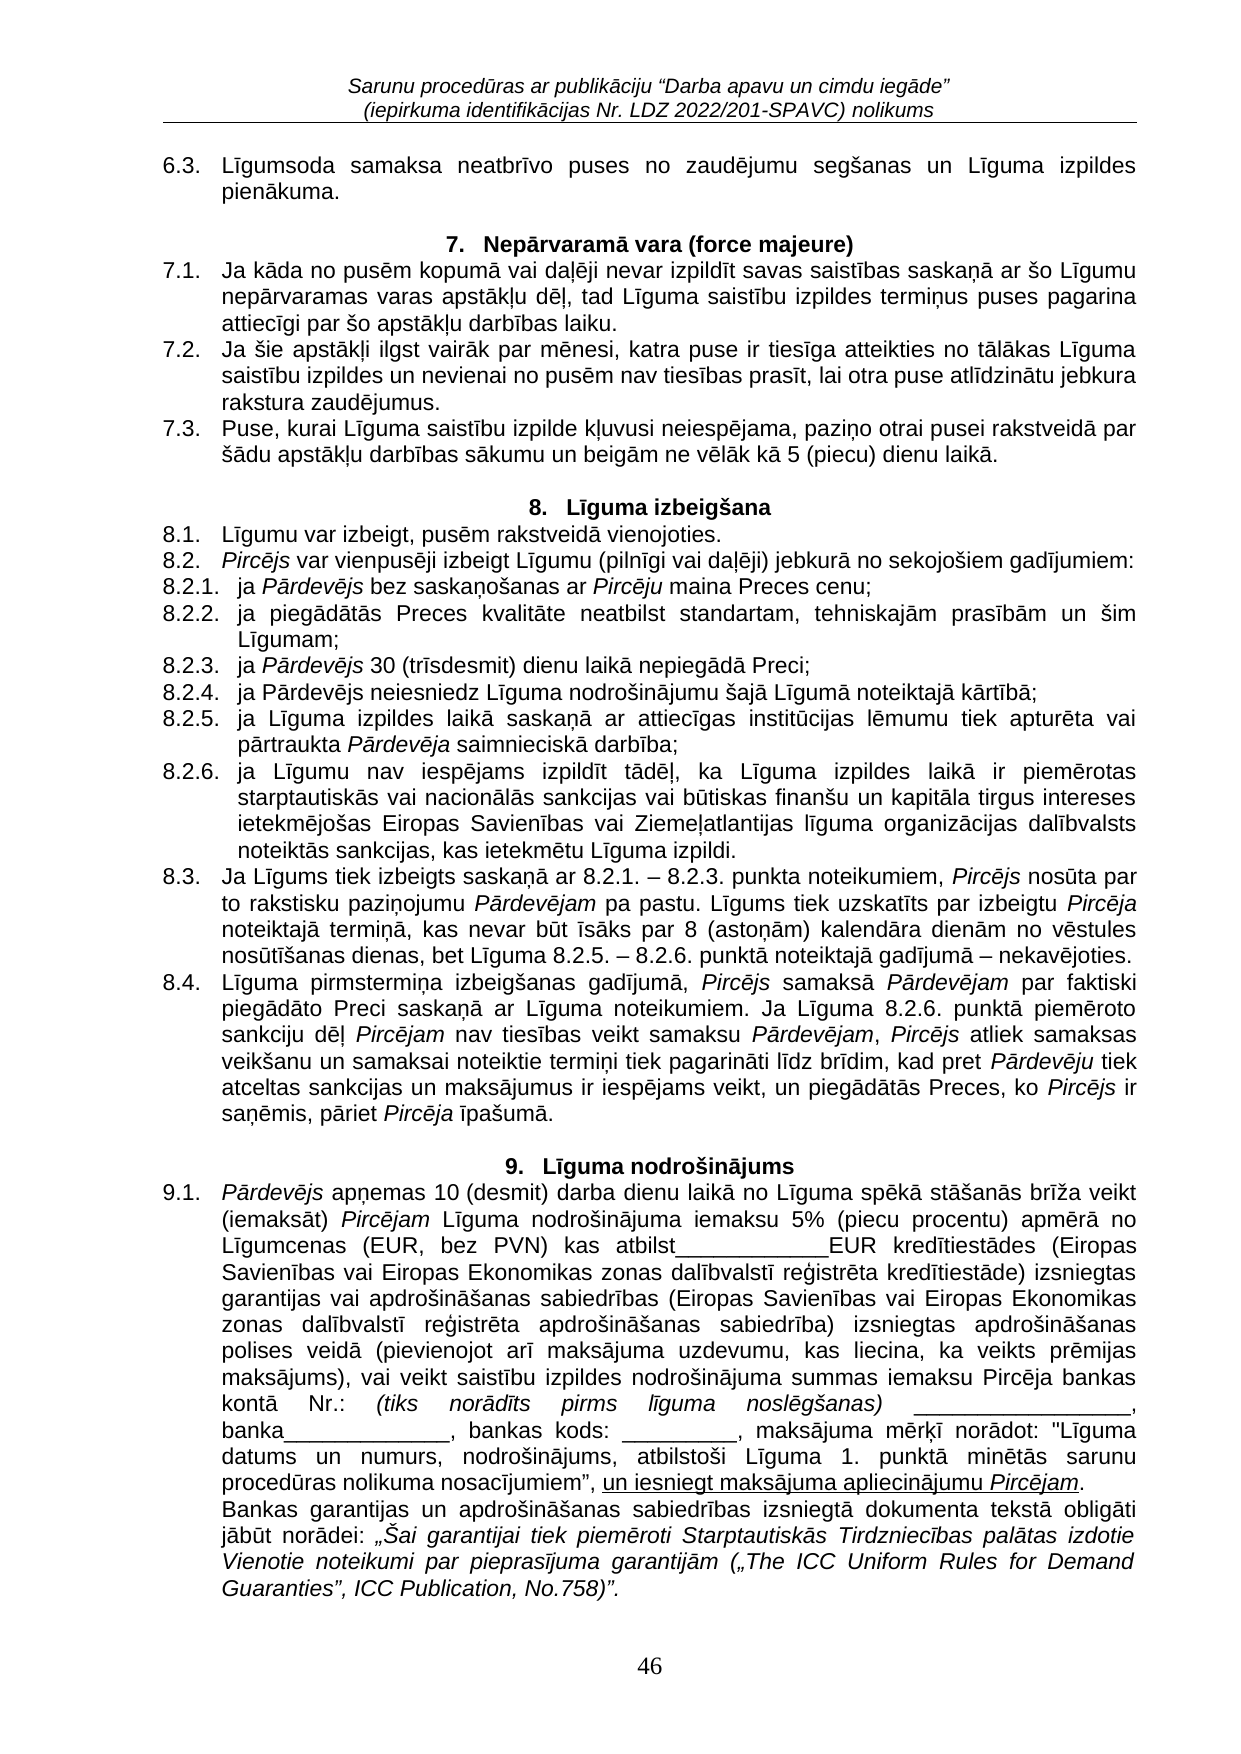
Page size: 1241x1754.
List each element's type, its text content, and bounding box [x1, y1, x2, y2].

list Puse, kurai Līguma saistību izpilde kļuvusi neiespējama, paziņo otrai pusei rakstveidā par šādu apstākļu darbības sākumu un beigām ne vēlāk kā 5 (piecu) dienu laikā. [162, 415, 1137, 468]
list Bankas garantijas un apdrošināšanas sabiedrības izsniegtā dokumenta tekstā obligāti jābūt norādei: „Šai garantijai tiek piemēroti Starptautiskās Tirdzniecības palātas izdotie Vienotie noteikumi par pieprasījuma garantijām („The ICC Uniform Rules for Demand Guaranties”, ICC Publication, No.758)”. [221, 1496, 1137, 1601]
list Līguma pirmstermiņa izbeigšanas gadījumā, Pircējs samaksā Pārdevējam par faktiski piegādāto Preci saskaņā ar Līguma noteikumiem. Ja Līguma 8.2.6. punktā piemēroto sankciju dēļ Pircējam nav tiesības veikt samaksu Pārdevējam, Pircējs atliek samaksas veikšanu un samaksai noteiktie termiņi tiek pagarināti līdz brīdim, kad pret Pārdevēju tiek atceltas sankcijas un maksājumus ir iespējams veikt, un piegādātās Preces, ko Pircējs ir saņēmis, pāriet Pircēja īpašumā. [162, 968, 1137, 1127]
list Līguma nodrošinājums [162, 1153, 1137, 1179]
list Ja Līgums tiek izbeigts saskaņā ar 8.2.1. – 8.2.3. punkta noteikumiem, Pircējs nosūta par to rakstisku paziņojumu Pārdevējam pa pastu. Līgums tiek uzskatīts par izbeigtu Pircēja noteiktajā termiņā, kas nevar būt īsāks par 8 (astoņām) kalendāra dienām no vēstules nosūtīšanas dienas, bet Līguma 8.2.5. – 8.2.6. punktā noteiktajā gadījumā – nekavējoties. [162, 863, 1137, 968]
list ja Līgumu nav iespējams izpildīt tādēļ, ka Līguma izpildes laikā ir piemērotas starptautiskās vai nacionālās sankcijas vai būtiskas finanšu un kapitāla tirgus intereses ietekmējošas Eiropas Savienības vai Ziemeļatlantijas līguma organizācijas dalībvalsts noteiktās sankcijas, kas ietekmētu Līguma izpildi. [162, 758, 1137, 863]
list Līgumsoda samaksa neatbrīvo puses no zaudējumu segšanas un Līguma izpildes pienākuma. [162, 152, 1137, 204]
list Ja kāda no pusēm kopumā vai daļēji nevar izpildīt savas saistības saskaņā ar šo Līgumu nepārvaramas varas apstākļu dēļ, tad Līguma saistību izpildes termiņus puses pagarina attiecīgi par šo apstākļu darbības laiku. [162, 257, 1137, 336]
list Pircējs var vienpusēji izbeigt Līgumu (pilnīgi vai daļēji) jebkurā no sekojošiem gadījumiem: [162, 547, 1137, 573]
list Ja šie apstākļi ilgst vairāk par mēnesi, katra puse ir tiesīga atteikties no tālākas Līguma saistību izpildes un nevienai no pusēm nav tiesības prasīt, lai otra puse atlīdzinātu jebkura rakstura zaudējumus. [162, 336, 1137, 415]
list Līgumu var izbeigt, pusēm rakstveidā vienojoties. [162, 521, 1137, 547]
list ja Pārdevējs 30 (trīsdesmit) dienu laikā nepiegādā Preci; [162, 652, 1137, 679]
list Nepārvaramā vara (force majeure) [162, 231, 1137, 257]
list ja Pārdevējs neiesniedz Līguma nodrošinājumu šajā Līgumā noteiktajā kārtībā; [162, 679, 1137, 705]
list Pārdevējs apņemas 10 (desmit) darba dienu laikā no Līguma spēkā stāšanās brīža veikt (iemaksāt) Pircējam Līguma nodrošinājuma iemaksu 5% (piecu procentu) apmērā no Līgumcenas (EUR, bez PVN) kas atbilst____________EUR kredītiestādes (Eiropas Savienības vai Eiropas Ekonomikas zonas dalībvalstī reģistrēta kredītiestāde) izsniegtas garantijas vai apdrošināšanas sabiedrības (Eiropas Savienības vai Eiropas Ekonomikas zonas dalībvalstī reģistrēta apdrošināšanas sabiedrība) izsniegtas apdrošināšanas polises veidā (pievienojot arī maksājuma uzdevumu, kas liecina, ka veikts prēmijas maksājums), vai veikt saistību izpildes nodrošinājuma summas iemaksu Pircēja bankas kontā Nr.: (tiks norādīts pirms līguma noslēgšanas) _________________, banka_____________, bankas kods: _________, maksājuma mērķī norādot: "Līguma datums un numurs, nodrošinājums, atbilstoši Līguma 1. punktā minētās sarunu procedūras nolikuma nosacījumiem”, un iesniegt maksājuma apliecinājumu Pircējam. [162, 1179, 1137, 1496]
list Līguma izbeigšana [162, 494, 1137, 521]
list ja Līguma izpildes laikā saskaņā ar attiecīgas institūcijas lēmumu tiek apturēta vai pārtraukta Pārdevēja saimnieciskā darbība; [162, 705, 1137, 758]
list ja piegādātās Preces kvalitāte neatbilst standartam, tehniskajām prasībām un šim Līgumam; [162, 599, 1137, 652]
list ja Pārdevējs bez saskaņošanas ar Pircēju maina Preces cenu; [162, 573, 1137, 599]
